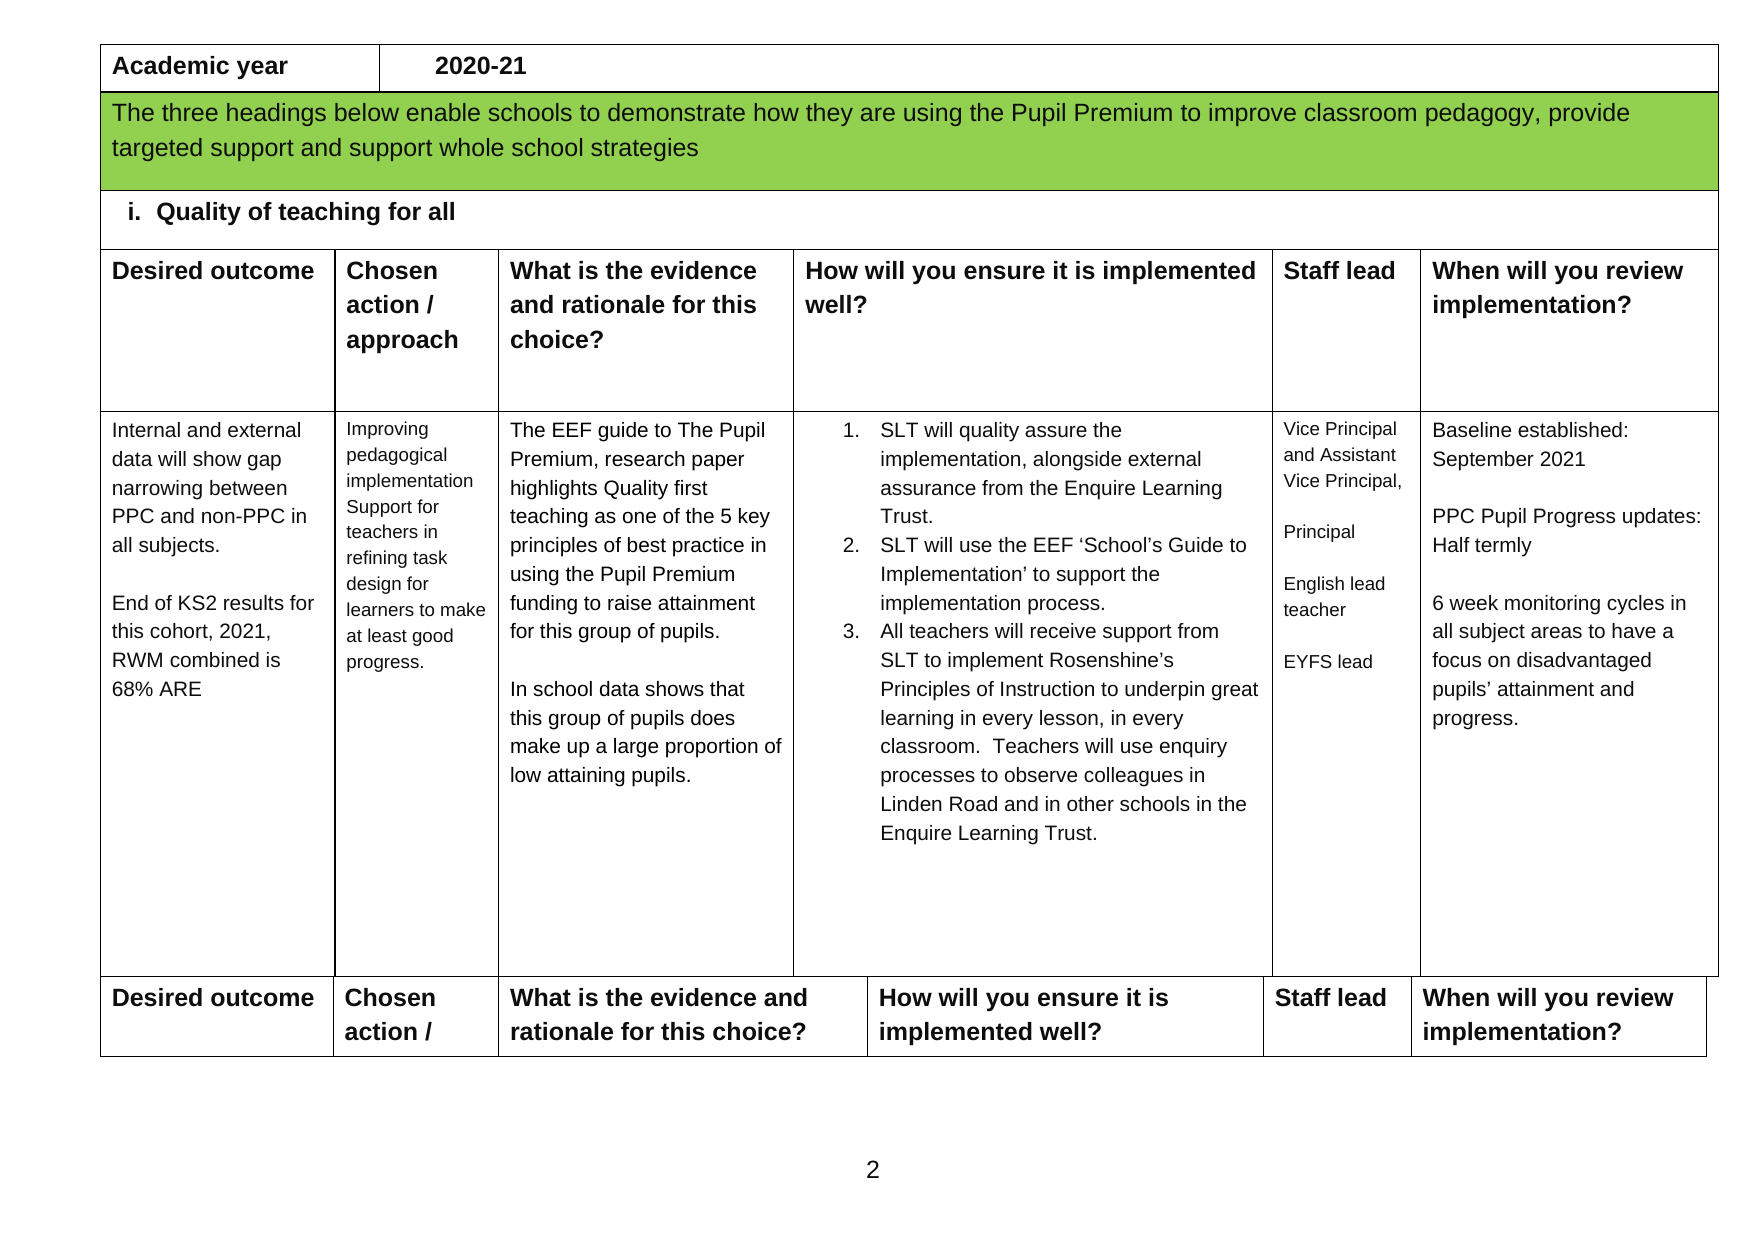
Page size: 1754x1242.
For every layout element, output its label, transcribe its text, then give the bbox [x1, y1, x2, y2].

table_cell Baseline established: September 2021 PPC Pupil Progress updates: Half termly 6 week monitoring cycles in all subject areas to have a focus on disadvantaged pupils’ attainment and progress. [1421, 412, 1718, 976]
table_cell When will you review implementation? [1421, 250, 1718, 411]
table_cell Staff lead [1264, 977, 1411, 1056]
table_cell SLT will quality assure the implementation, alongside external assurance from the Enquire Learning Trust. SLT will use the EEF ‘School’s Guide to Implementation’ to support the implementation process. All teachers will receive support from SLT to implement Rosenshine’s Principles of Instruction to underpin great learning in every lesson, in every classroom. Teachers will use enquiry processes to observe colleagues in Linden Road and in other schools in the Enquire Learning Trust. [794, 412, 1272, 976]
table_cell Academic year [101, 45, 379, 91]
table_cell Internal and external data will show gap narrowing between PPC and non-PPC in all subjects. End of KS2 results for this cohort, 2021, RWM combined is 68% ARE [101, 412, 334, 976]
table_cell Desired outcome [101, 977, 333, 1056]
table_cell Desired outcome [101, 250, 334, 411]
table_cell What is the evidence and rationale for this choice? [499, 250, 793, 411]
table_cell Vice Principal and Assistant Vice Principal, Principal English lead teacher EYFS lead [1273, 412, 1420, 976]
table_cell How will you ensure it is implemented well? [868, 977, 1263, 1056]
table_cell Improving pedagogical implementation Support for teachers in refining task design for learners to make at least good progress. [336, 412, 498, 976]
table_cell The three headings below enable schools to demonstrate how they are using the Pupil Premium to improve classroom pedagogy, provide targeted support and support whole school strategies [101, 93, 1718, 190]
table_cell Quality of teaching for all [101, 191, 1718, 249]
table_cell Staff lead [1273, 250, 1420, 411]
table_cell Chosen action / approach [336, 250, 498, 411]
table_cell 2020-21 [380, 45, 1718, 91]
table_cell Chosen action / approach [334, 977, 498, 1056]
table_cell How will you ensure it is implemented well? [794, 250, 1272, 411]
table_cell What is the evidence and rationale for this choice? [499, 977, 867, 1056]
table_cell When will you review implementation? [1412, 977, 1706, 1056]
table_cell The EEF guide to The Pupil Premium, research paper highlights Quality first teaching as one of the 5 key principles of best practice in using the Pupil Premium funding to raise attainment for this group of pupils. In school data shows that this group of pupils does make up a large proportion of low attaining pupils. [499, 412, 793, 976]
